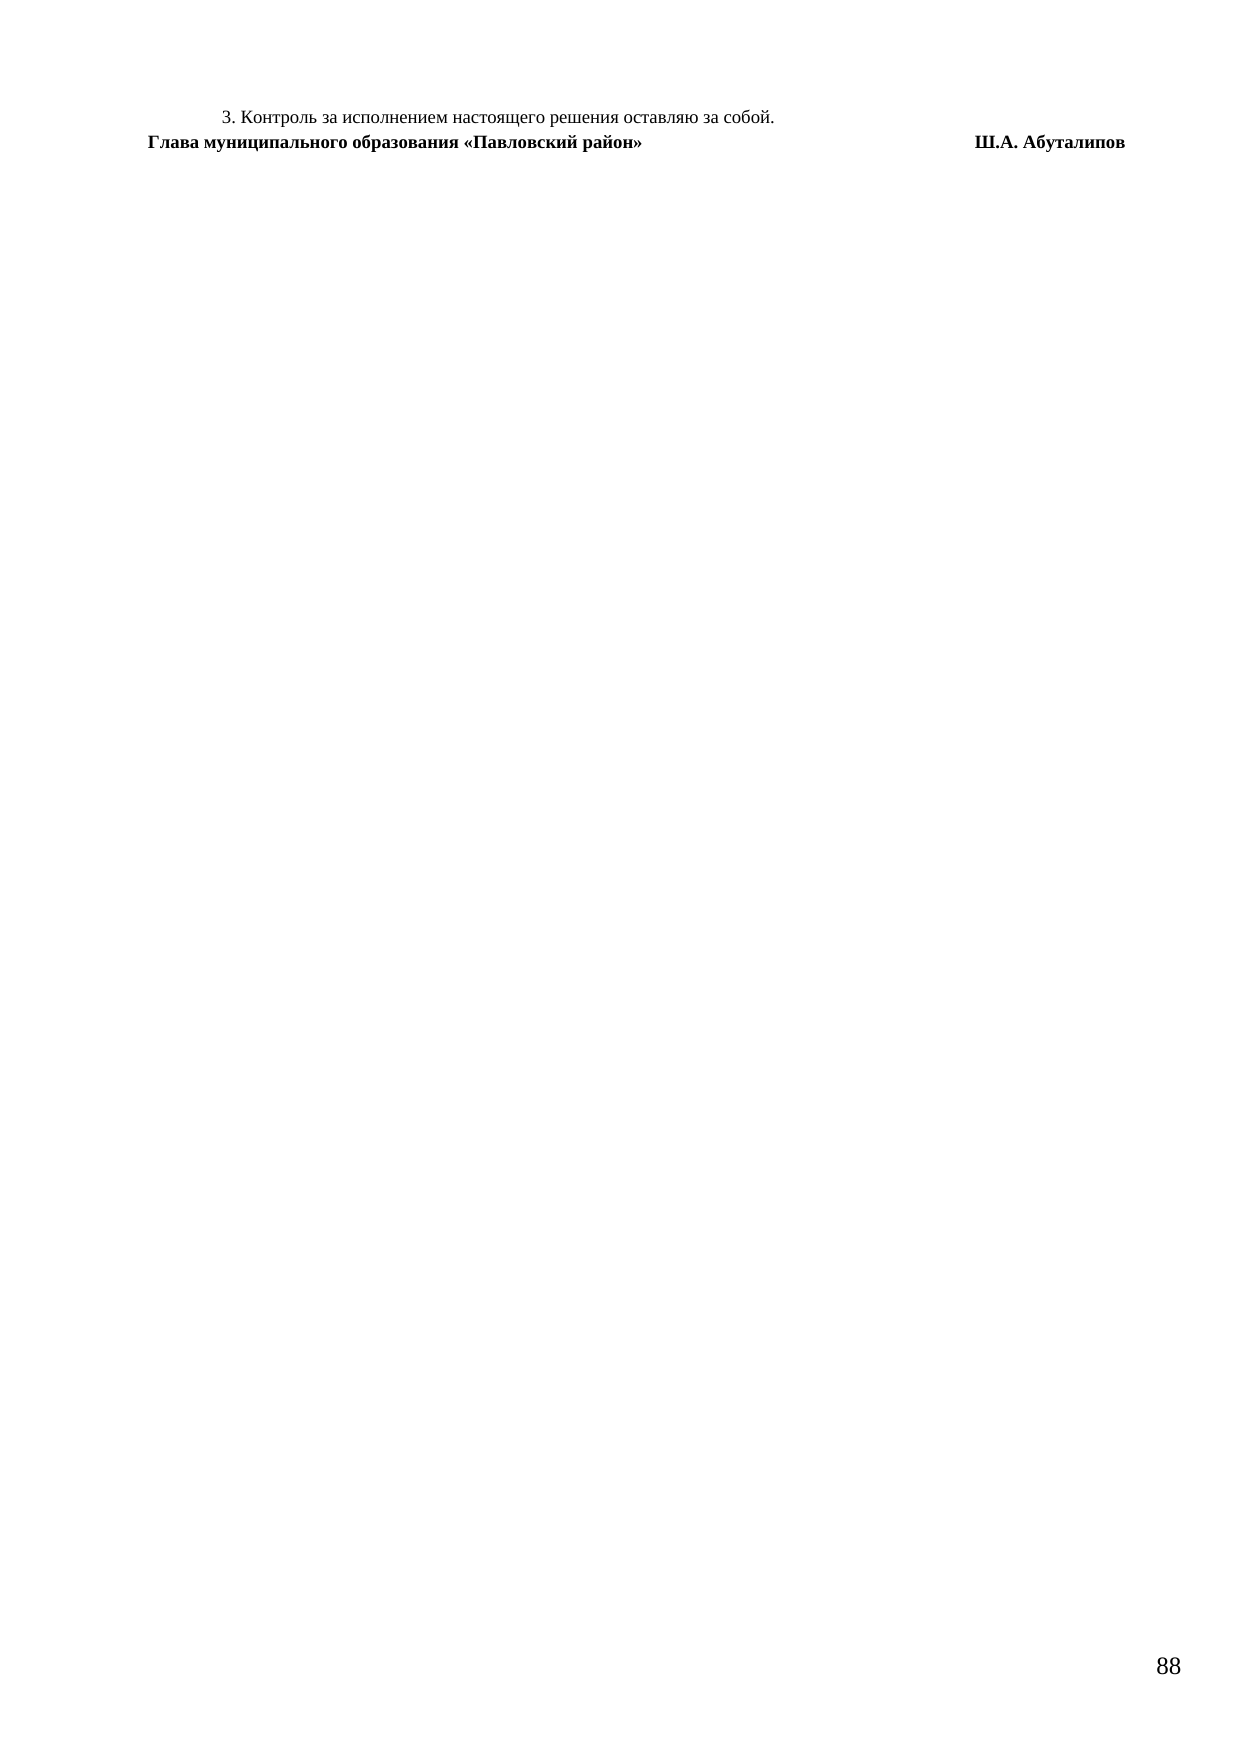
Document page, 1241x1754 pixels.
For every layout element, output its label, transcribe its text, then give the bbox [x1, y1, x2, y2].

text 3. Контроль за исполнением настоящего решения оставляю за собой. [148, 106, 1181, 128]
text Глава муниципального образования «Павловский район» Ш.А. Абуталипов [148, 131, 1181, 153]
